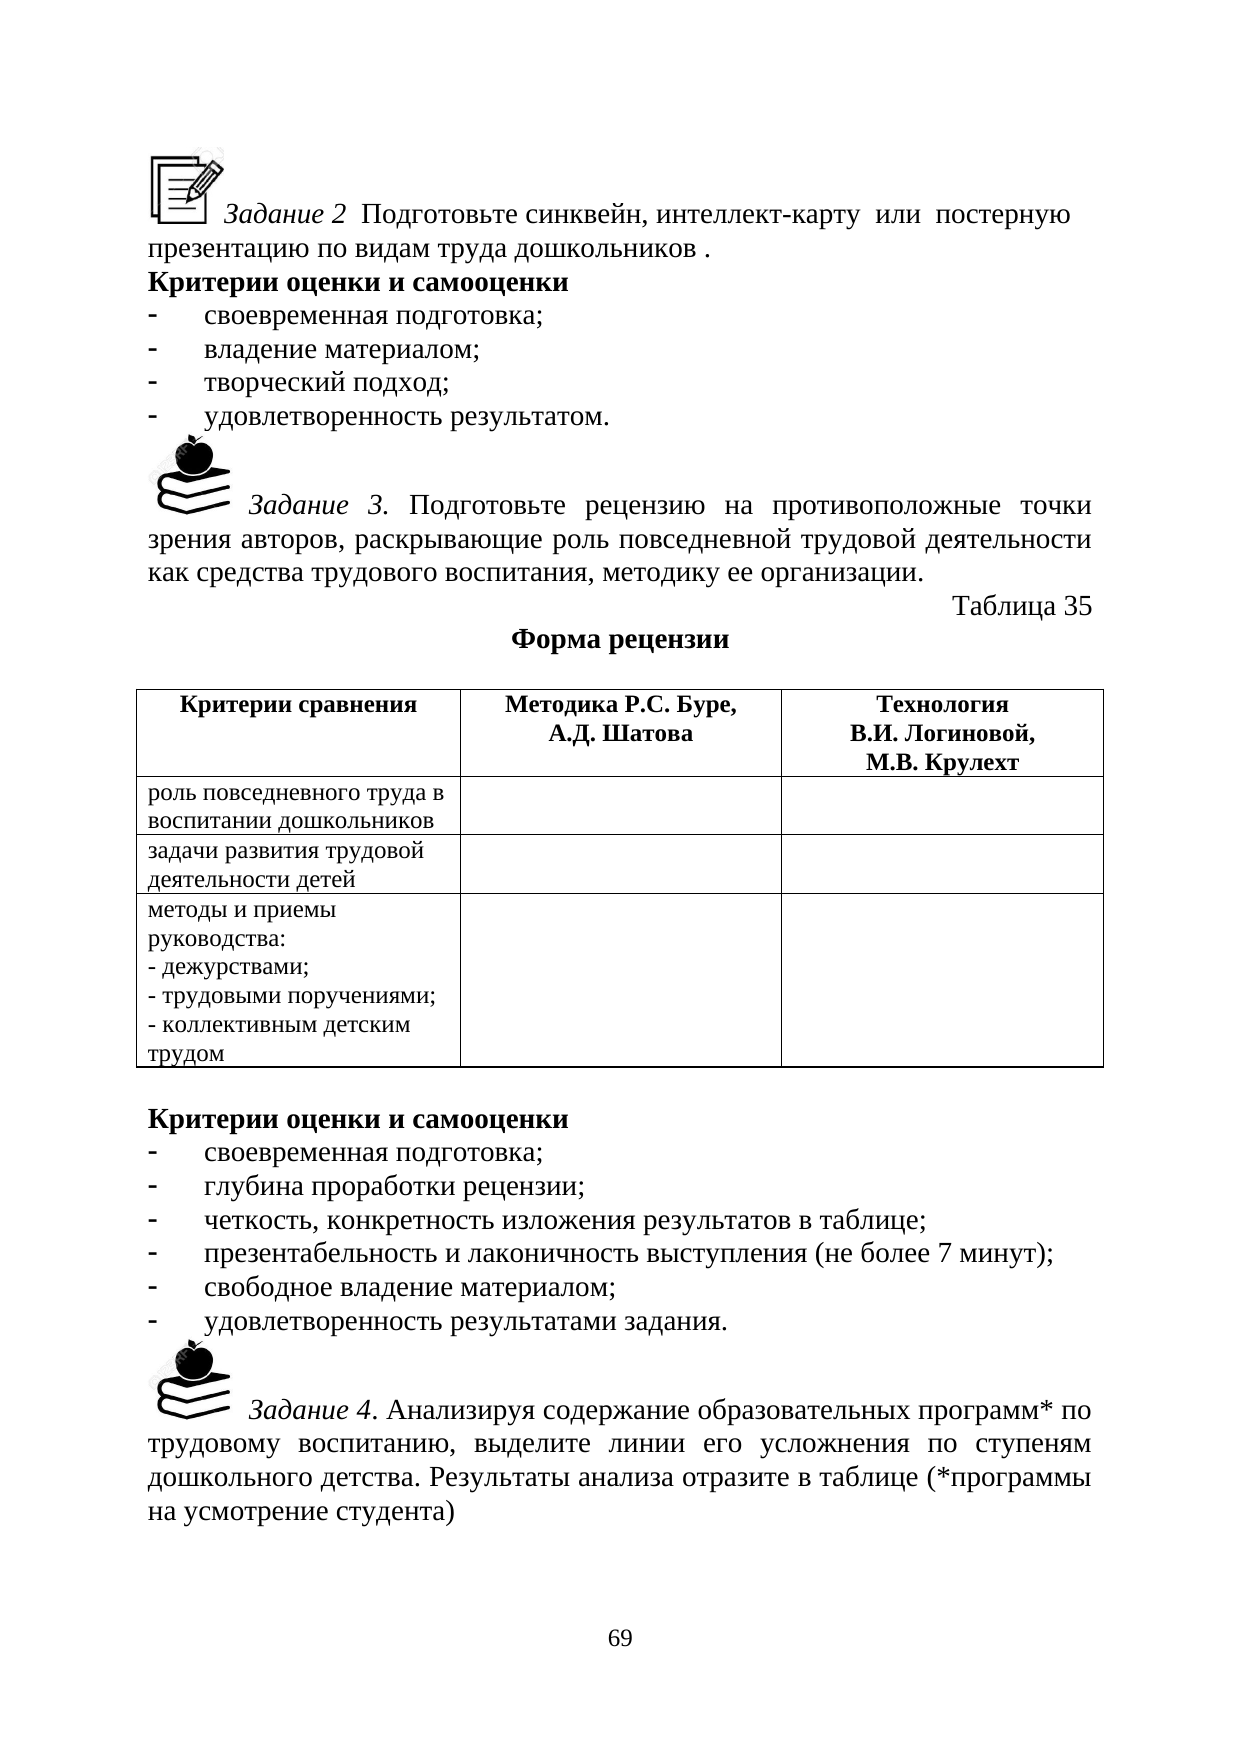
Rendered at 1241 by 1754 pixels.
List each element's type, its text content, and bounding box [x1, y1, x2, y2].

text Критерии оценки и самооценки [148, 1101, 1092, 1134]
list презентабельность и лаконичность выступления (не более 7 минут); [148, 1236, 1092, 1269]
list удовлетворенность результатом. [148, 398, 1092, 432]
table_cell [782, 777, 1103, 834]
text Задание 2 Подготовьте синквейн, интеллект-карту или постерную презентацию по видам труда дошкольников . [148, 148, 1092, 264]
table_cell методы и приемы руководства: - дежурствами; - трудовыми поручениями; - коллективным детским трудом [137, 894, 460, 1066]
table_cell задачи развития трудовой деятельности детей [137, 835, 460, 893]
text Форма рецензии [148, 621, 1092, 655]
list своевременная подготовка; [148, 297, 1092, 331]
table_header Технология В.И. Логиновой, М.В. Крулехт [782, 690, 1103, 776]
table_cell [461, 777, 781, 834]
list владение материалом; [148, 331, 1092, 364]
text Таблица 35 [148, 588, 1092, 621]
table_header Критерии сравнения [137, 690, 460, 776]
table_header Методика Р.С. Буре, А.Д. Шатова [461, 690, 781, 776]
table_cell [461, 835, 781, 893]
text Задание 4. Анализируя содержание образовательных программ* по трудовому воспитанию, выделите линии его усложнения по ступеням дошкольного детства. Результаты анализа отразите в таблице (*программы на усмотрение студента) [148, 1336, 1092, 1526]
list свободное владение материалом; [148, 1269, 1092, 1303]
picture [147, 1336, 249, 1420]
text Критерии оценки и самооценки [148, 264, 1092, 297]
list четкость, конкретность изложения результатов в таблице; [148, 1202, 1092, 1236]
list своевременная подготовка; [148, 1134, 1092, 1168]
picture [147, 431, 249, 515]
table_cell роль повседневного труда в воспитании дошкольников [137, 777, 460, 834]
table_cell [461, 894, 781, 1066]
table_cell [782, 835, 1103, 893]
list удовлетворенность результатами задания. [148, 1303, 1092, 1336]
text Задание 3. Подготовьте рецензию на противоположные точки зрения авторов, раскрывающие роль повседневной трудовой деятельности как средства трудового воспитания, методику ее организации. [148, 432, 1092, 588]
list глубина проработки рецензии; [148, 1168, 1092, 1202]
table_cell [782, 894, 1103, 1066]
list творческий подход; [148, 364, 1092, 398]
picture [147, 147, 224, 224]
